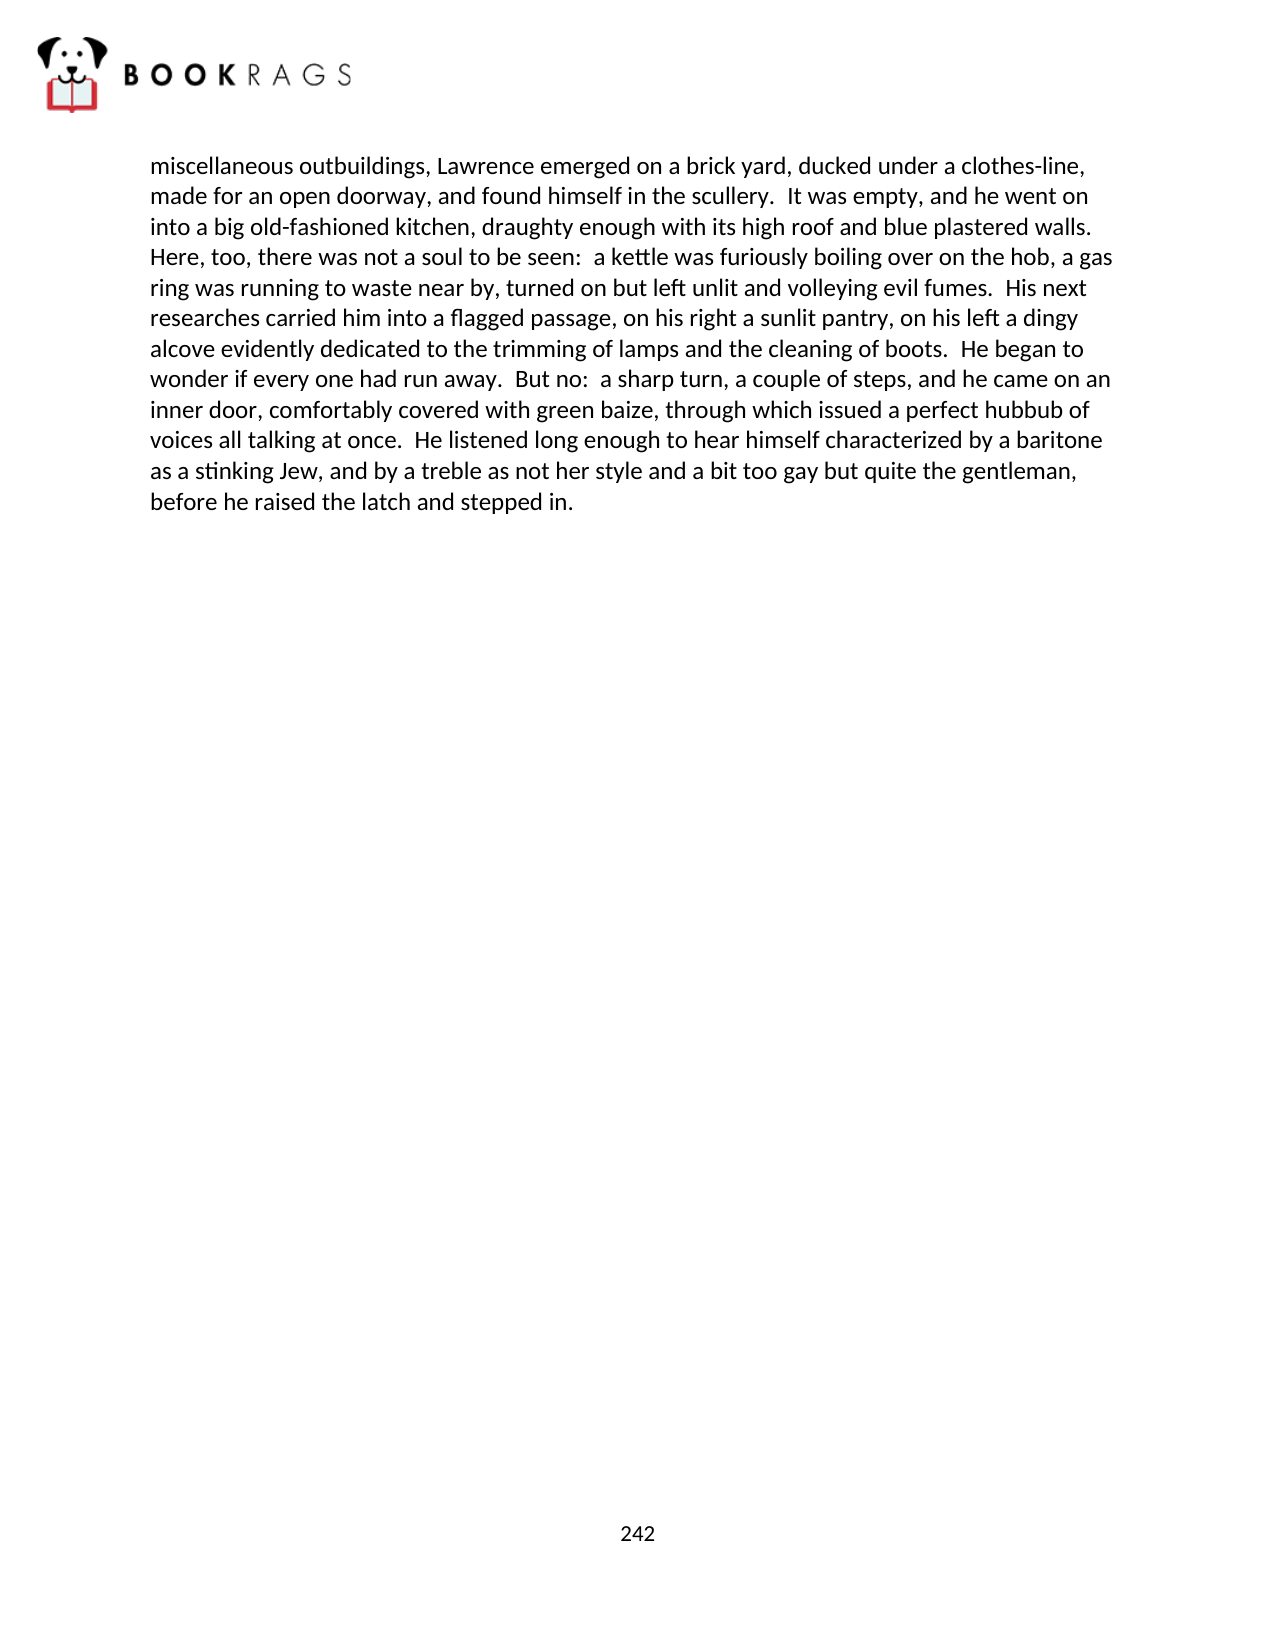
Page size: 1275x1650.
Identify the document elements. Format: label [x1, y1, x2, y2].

picture [37, 37, 351, 113]
text [150, 150, 1125, 516]
